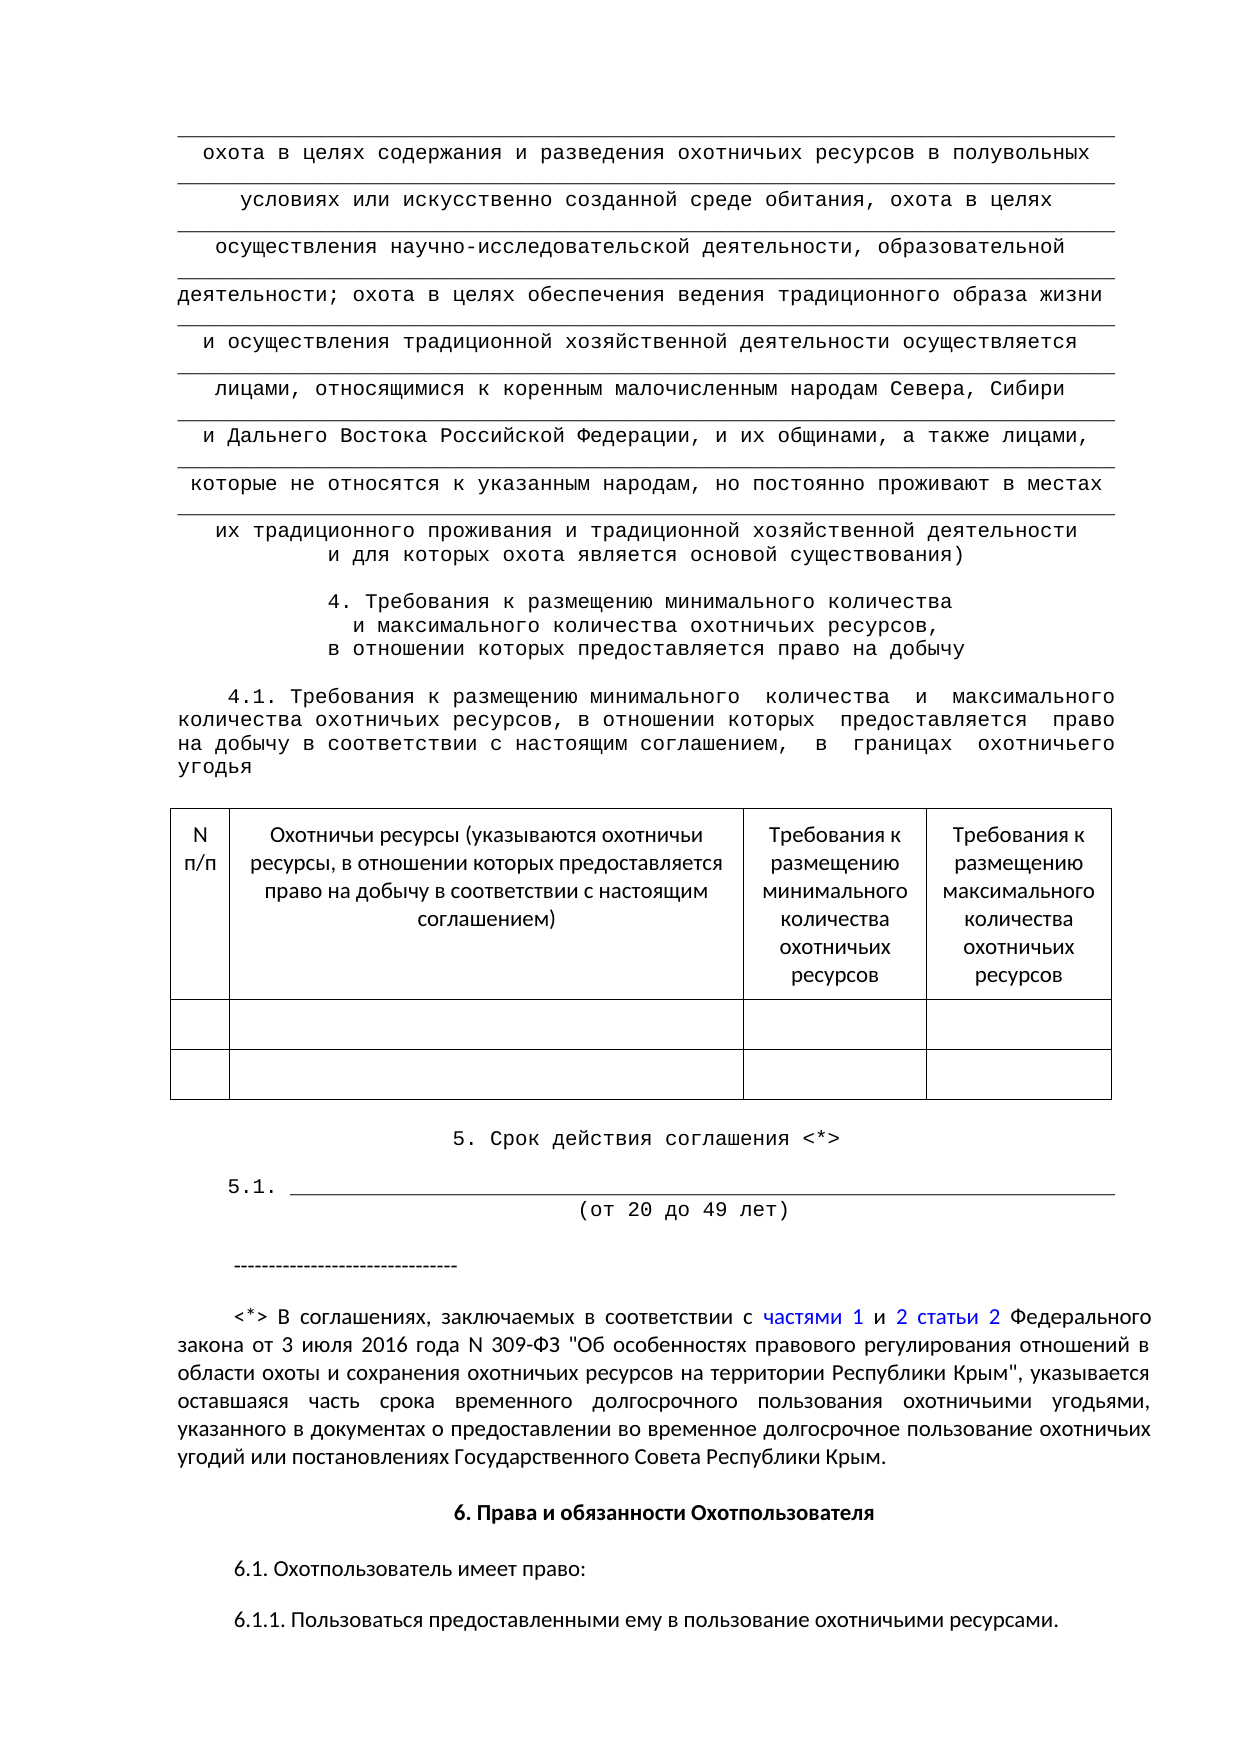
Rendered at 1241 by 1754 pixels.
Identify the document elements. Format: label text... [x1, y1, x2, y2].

text 6.1.1. Пользоваться предоставленными ему в пользование охотничьими ресурсами. [177, 1605, 1152, 1633]
table_cell [927, 1050, 1111, 1099]
text их традиционного проживания и традиционной хозяйственной деятельности [177, 520, 1152, 544]
table_cell [744, 1050, 926, 1099]
text 5.1. __________________________________________________________________ [177, 1176, 1152, 1199]
text количества охотничьих ресурсов, в отношении которых предоставляется право [177, 709, 1152, 733]
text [177, 165, 1152, 189]
table_cell [927, 1000, 1111, 1049]
text и для которых охота является основой существования) [177, 544, 1152, 567]
text в отношении которых предоставляется право на добычу [177, 638, 1152, 662]
text и Дальнего Востока Российской Федерации, и их общинами, а также лицами, [177, 426, 1152, 449]
table_cell [744, 1000, 926, 1049]
text на добычу в соответствии с настоящим соглашением, в границах охотничьего [177, 733, 1152, 757]
text 5. Срок действия соглашения <*> [177, 1128, 1152, 1152]
text условиях или искусственно созданной среде обитания, охота в целях [177, 189, 1152, 213]
text ___________________________________________________________________________ [177, 213, 1152, 236]
text ___________________________________________________________________________ [177, 496, 1152, 520]
text ___________________________________________________________________________ [177, 260, 1152, 284]
table_header Требования к размещению минимального количества охотничьих ресурсов [744, 809, 926, 999]
table_header Требования к размещению максимального количества охотничьих ресурсов [927, 809, 1111, 999]
text <*> В соглашениях, заключаемых в соответствии с частями 1 и 2 статьи 2 Федерального закона от 3 июля 2016 года N 309-ФЗ "Об особенностях правового регулирования отношений в области охоты и сохранения охотничьих ресурсов на территории Республики Крым", указывается оставшаяся часть срока временного долгосрочного пользования охотничьими угодьями, указанного в документах о предоставлении во временное долгосрочное пользование охотничьих угодий или постановлениях Государственного Совета Республики Крым. [177, 1302, 1152, 1470]
text ___________________________________________________________________________ [177, 402, 1152, 426]
text угодья [177, 757, 1152, 780]
text и максимального количества охотничьих ресурсов, [177, 615, 1152, 638]
text деятельности; охота в целях обеспечения ведения традиционного образа жизни [177, 284, 1152, 307]
table_header N п/п [171, 809, 229, 999]
text охота в целях содержания и разведения охотничьих ресурсов в полувольных [177, 142, 1152, 165]
text и осуществления традиционной хозяйственной деятельности осуществляется [177, 331, 1152, 354]
text лицами, относящимися к коренным малочисленным народам Севера, Сибири [177, 378, 1152, 402]
table_cell [230, 1000, 743, 1049]
table_cell [171, 1050, 229, 1099]
text (от 20 до 49 лет) [177, 1199, 1152, 1223]
text 4.1. Требования к размещению минимального количества и максимального [177, 686, 1152, 709]
text осуществления научно-исследовательской деятельности, образовательной [177, 236, 1152, 260]
text ___________________________________________________________________________ [177, 307, 1152, 331]
text ___________________________________________________________________________ [177, 354, 1152, 378]
text которые не относятся к указанным народам, но постоянно проживают в местах [177, 473, 1152, 496]
title 6. Права и обязанности Охотпользователя [177, 1498, 1152, 1526]
table_header Охотничьи ресурсы (указываются охотничьи ресурсы, в отношении которых предоставляется право на добычу в соответствии с настоящим соглашением) [230, 809, 743, 999]
table_cell [171, 1000, 229, 1049]
text 6.1. Охотпользователь имеет право: [177, 1554, 1152, 1582]
table_cell [230, 1050, 743, 1099]
text ___________________________________________________________________________ [177, 449, 1152, 473]
text -------------------------------- [177, 1251, 1152, 1279]
text 4. Требования к размещению минимального количества [177, 591, 1152, 615]
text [177, 118, 1152, 142]
